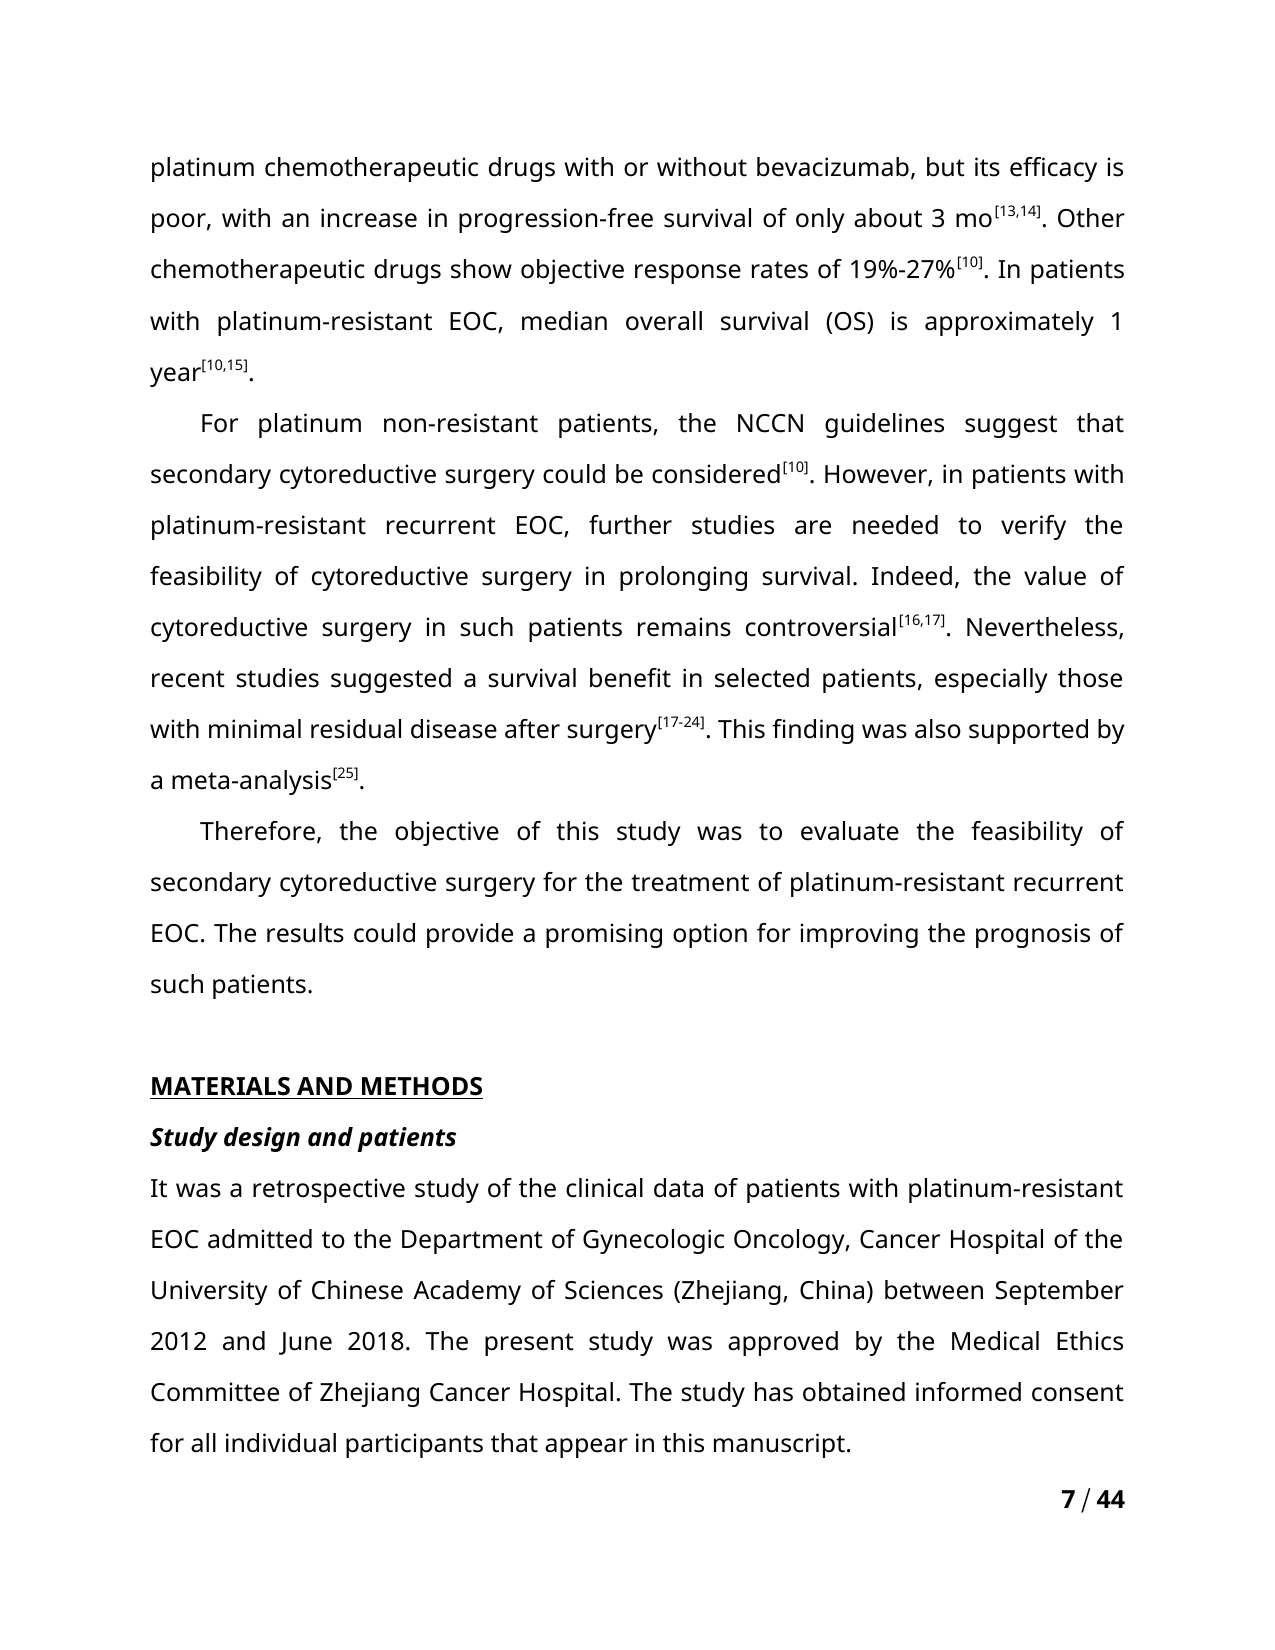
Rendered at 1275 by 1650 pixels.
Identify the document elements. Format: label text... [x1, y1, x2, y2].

text For platinum non-resistant patients, the NCCN guidelines suggest that secondary cytoreductive surgery could be considered[10]. However, in patients with platinum-resistant recurrent EOC, further studies are needed to verify the feasibility of cytoreductive surgery in prolonging survival. Indeed, the value of cytoreductive surgery in such patients remains controversial[16,17]. Nevertheless, recent studies suggested a survival benefit in selected patients, especially those with minimal residual disease after surgery[17-24]. This finding was also supported by a meta-analysis[25]. [150, 405, 1125, 797]
text MATERIALS AND METHODS [150, 1069, 1125, 1103]
text Therefore, the objective of this study was to evaluate the feasibility of secondary cytoreductive surgery for the treatment of platinum-resistant recurrent EOC. The results could provide a promising option for improving the prognosis of such patients. [150, 813, 1125, 1001]
text Study design and patients [150, 1120, 1125, 1154]
text It was a retrospective study of the clinical data of patients with platinum-resistant EOC admitted to the Department of Gynecologic Oncology, Cancer Hospital of the University of Chinese Academy of Sciences (Zhejiang, China) between September 2012 and June 2018. The present study was approved by the Medical Ethics Committee of Zhejiang Cancer Hospital. The study has obtained informed consent for all individual participants that appear in this manuscript. [150, 1171, 1125, 1460]
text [150, 150, 1125, 388]
